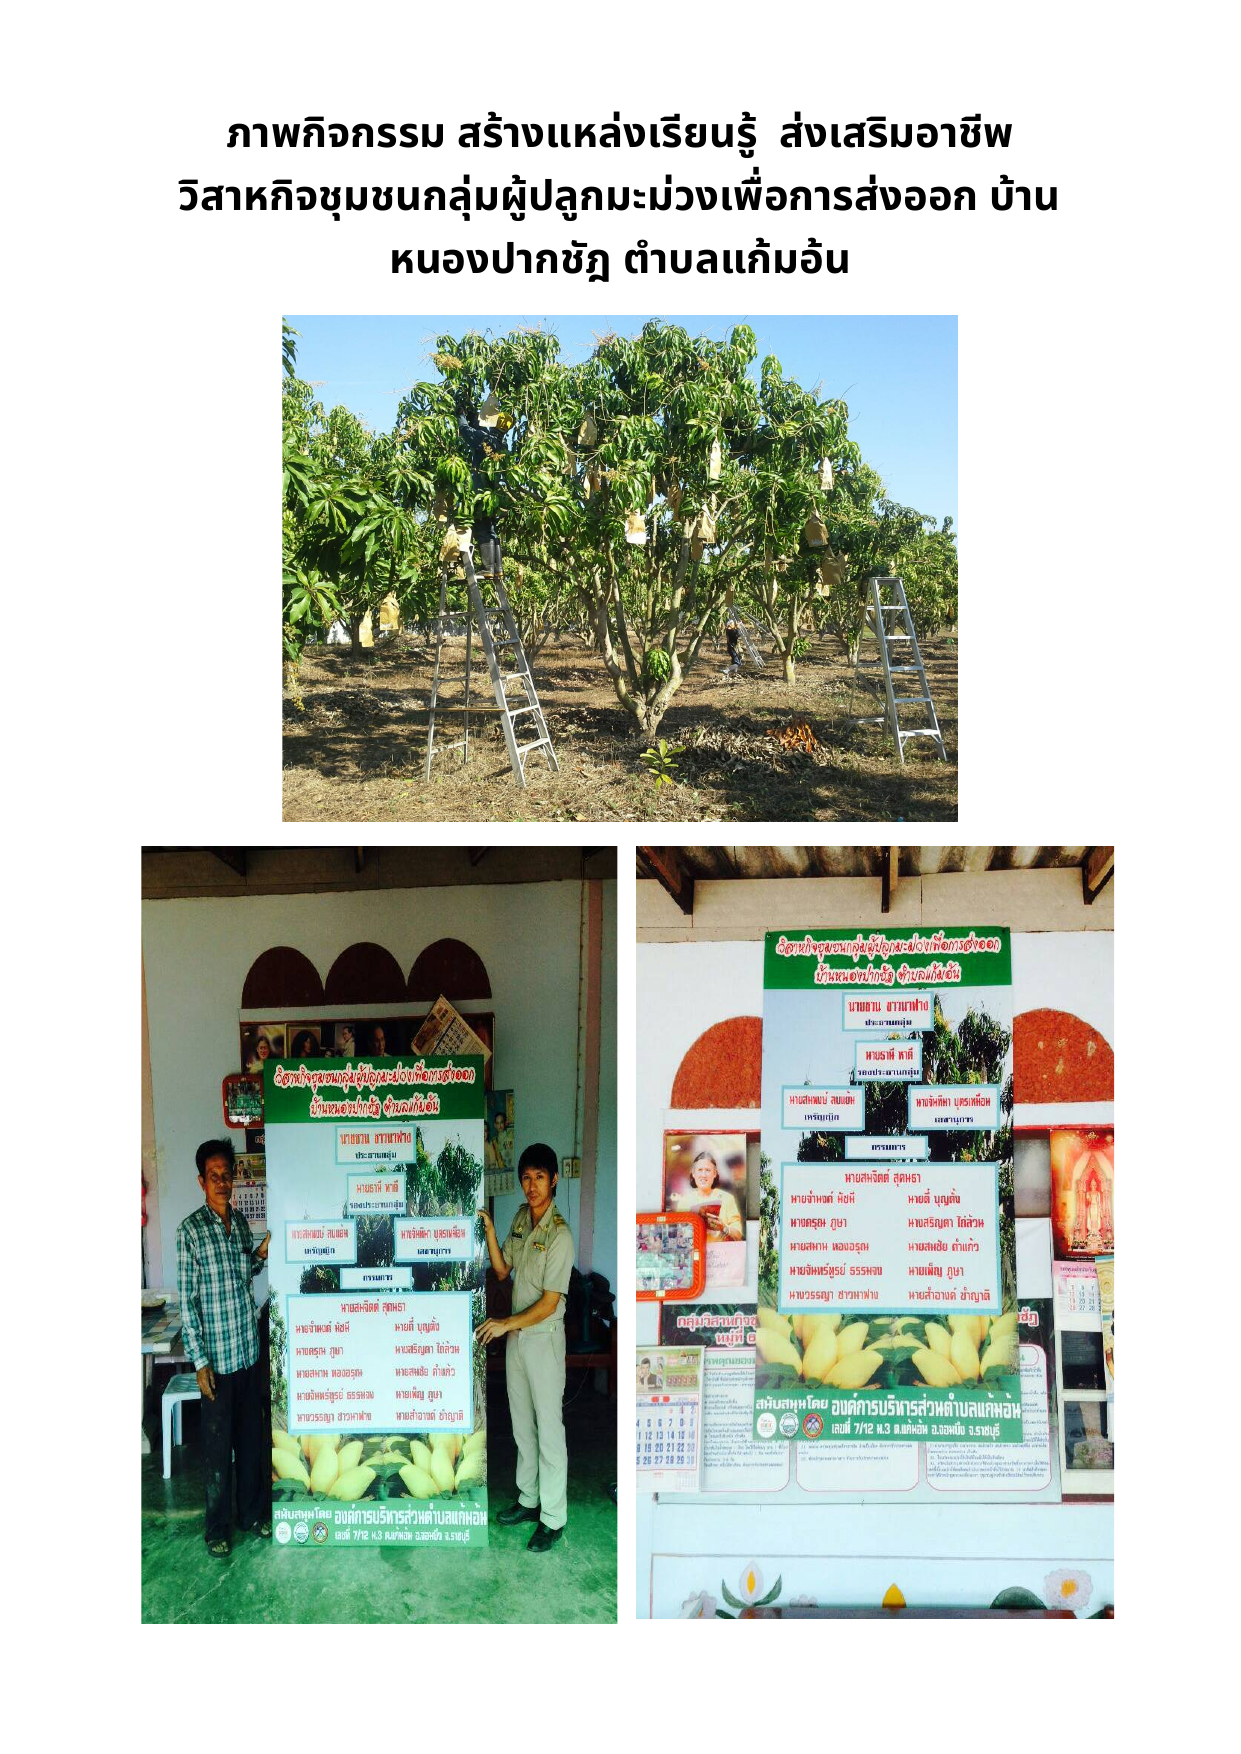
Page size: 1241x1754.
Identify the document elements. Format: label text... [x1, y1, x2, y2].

picture [636, 846, 1115, 1619]
picture [141, 846, 618, 1624]
text วิสาหกิจชุมชนกลุ่มผู้ปลูกมะม่วงเพื่อการส่งออก บ้านหนองปากชัฎ ตำบลแก้มอ้น [150, 166, 1090, 292]
picture [282, 315, 958, 822]
text ภาพกิจกรรม สร้างแหล่งเรียนรู้ ส่งเสริมอาชีพ [150, 103, 1090, 166]
